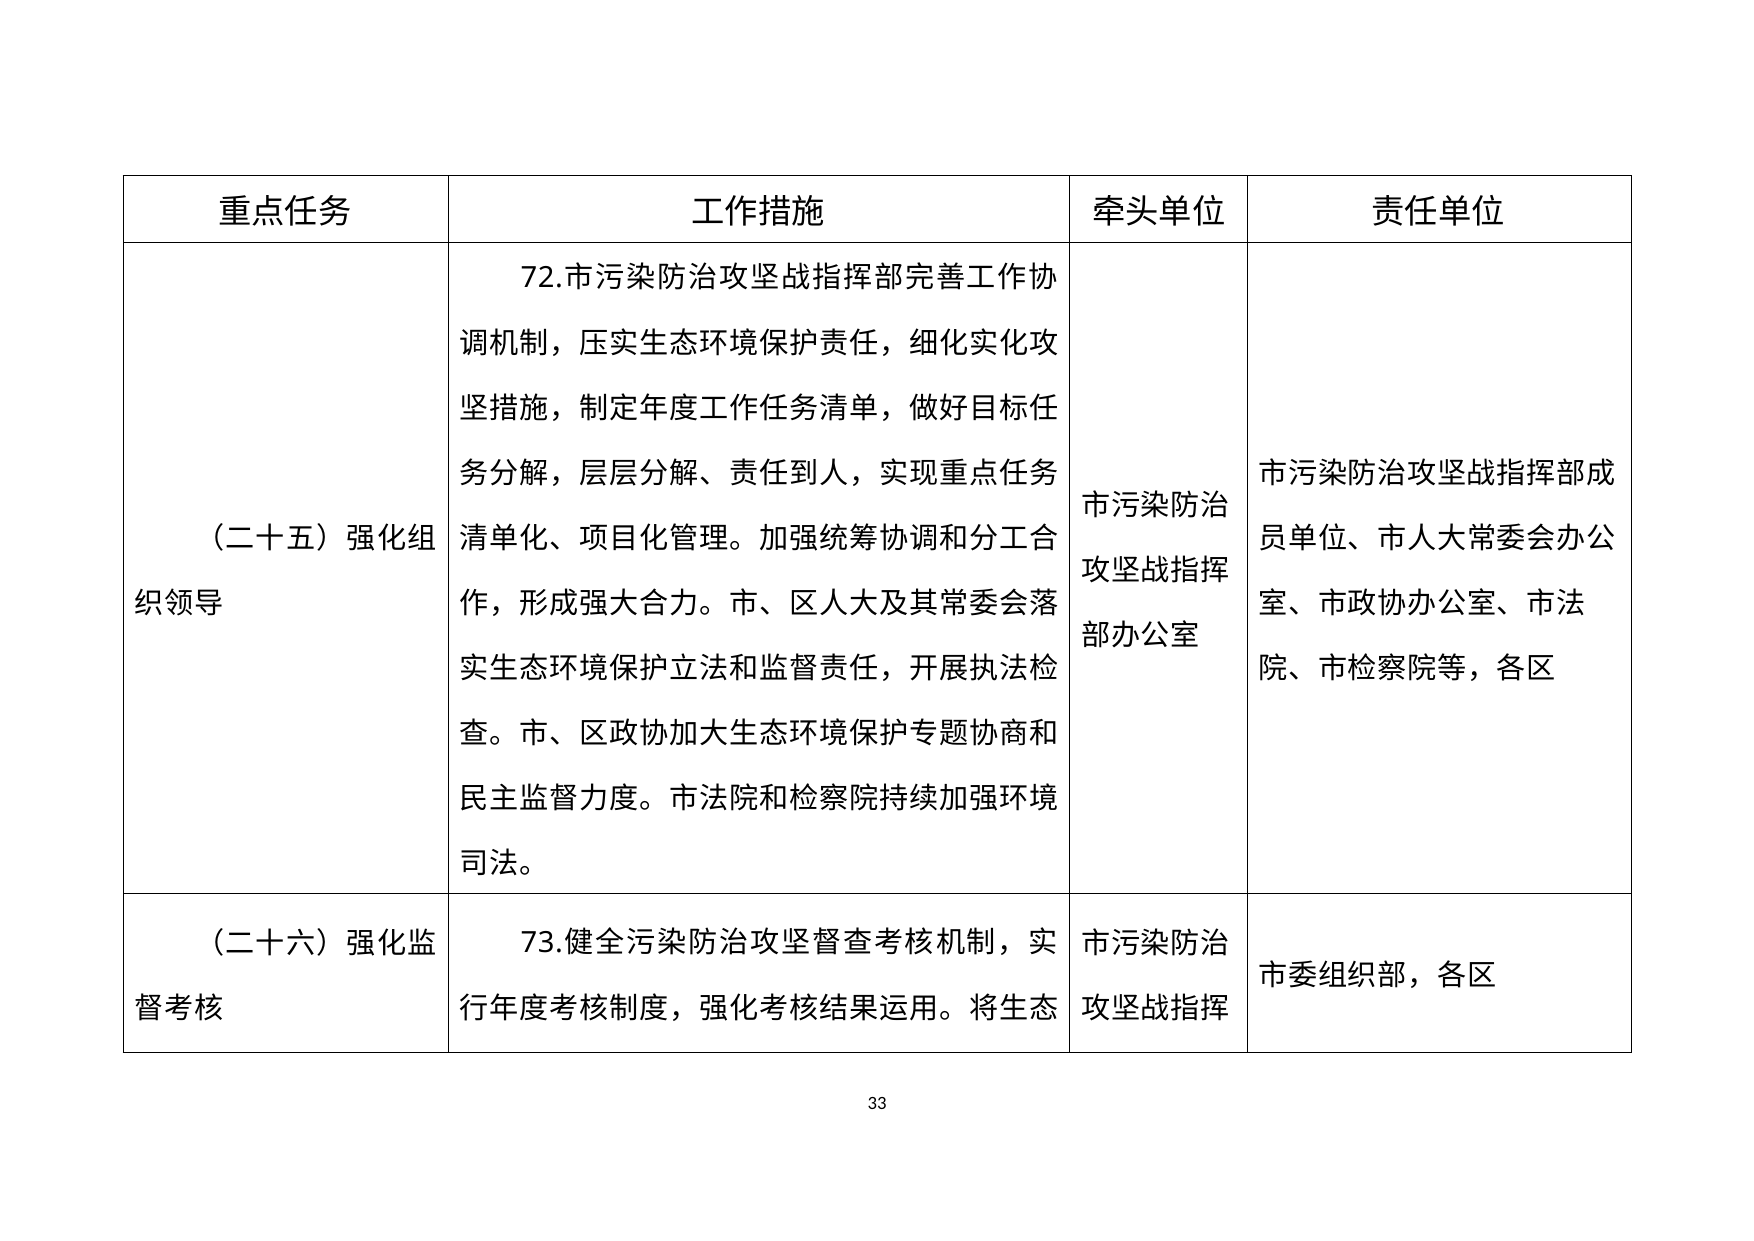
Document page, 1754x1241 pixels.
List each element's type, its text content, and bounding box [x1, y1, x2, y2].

table_cell （二十五）强化组织领导 [124, 243, 448, 893]
table_header 工作措施 [449, 176, 1069, 242]
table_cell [449, 894, 1069, 1052]
table_header 责任单位 [1248, 176, 1631, 242]
table_cell 市委组织部，各区 [1248, 894, 1631, 1052]
table_cell 市污染防治攻坚战指挥部办公室 [1070, 243, 1247, 893]
table_cell （二十六）强化监督考核 [124, 894, 448, 1052]
table_cell 市污染防治攻坚战指挥部成员单位、市人大常委会办公室、市政协办公室、市法院、市检察院等，各区 [1248, 243, 1631, 893]
table_header 牵头单位 [1070, 176, 1247, 242]
table_header 重点任务 [124, 176, 448, 242]
table_cell 市污染防治攻坚战指挥部办公室、市督考办 [1070, 894, 1247, 1052]
table_cell 72.市污染防治攻坚战指挥部完善工作协调机制，压实生态环境保护责任，细化实化攻坚措施，制定年度工作任务清单，做好目标任务分解，层层分解、责任到人，实现重点任务清单化、项目化管理。加强统筹协调和分工合作，形成强大合力。市、区人大及其常委会落实生态环境保护立法和监督责任，开展执法检查。市、区政协加大生态环境保护专题协商和民主监督力度。市法院和检察院持续加强环境司法。 [449, 243, 1069, 893]
